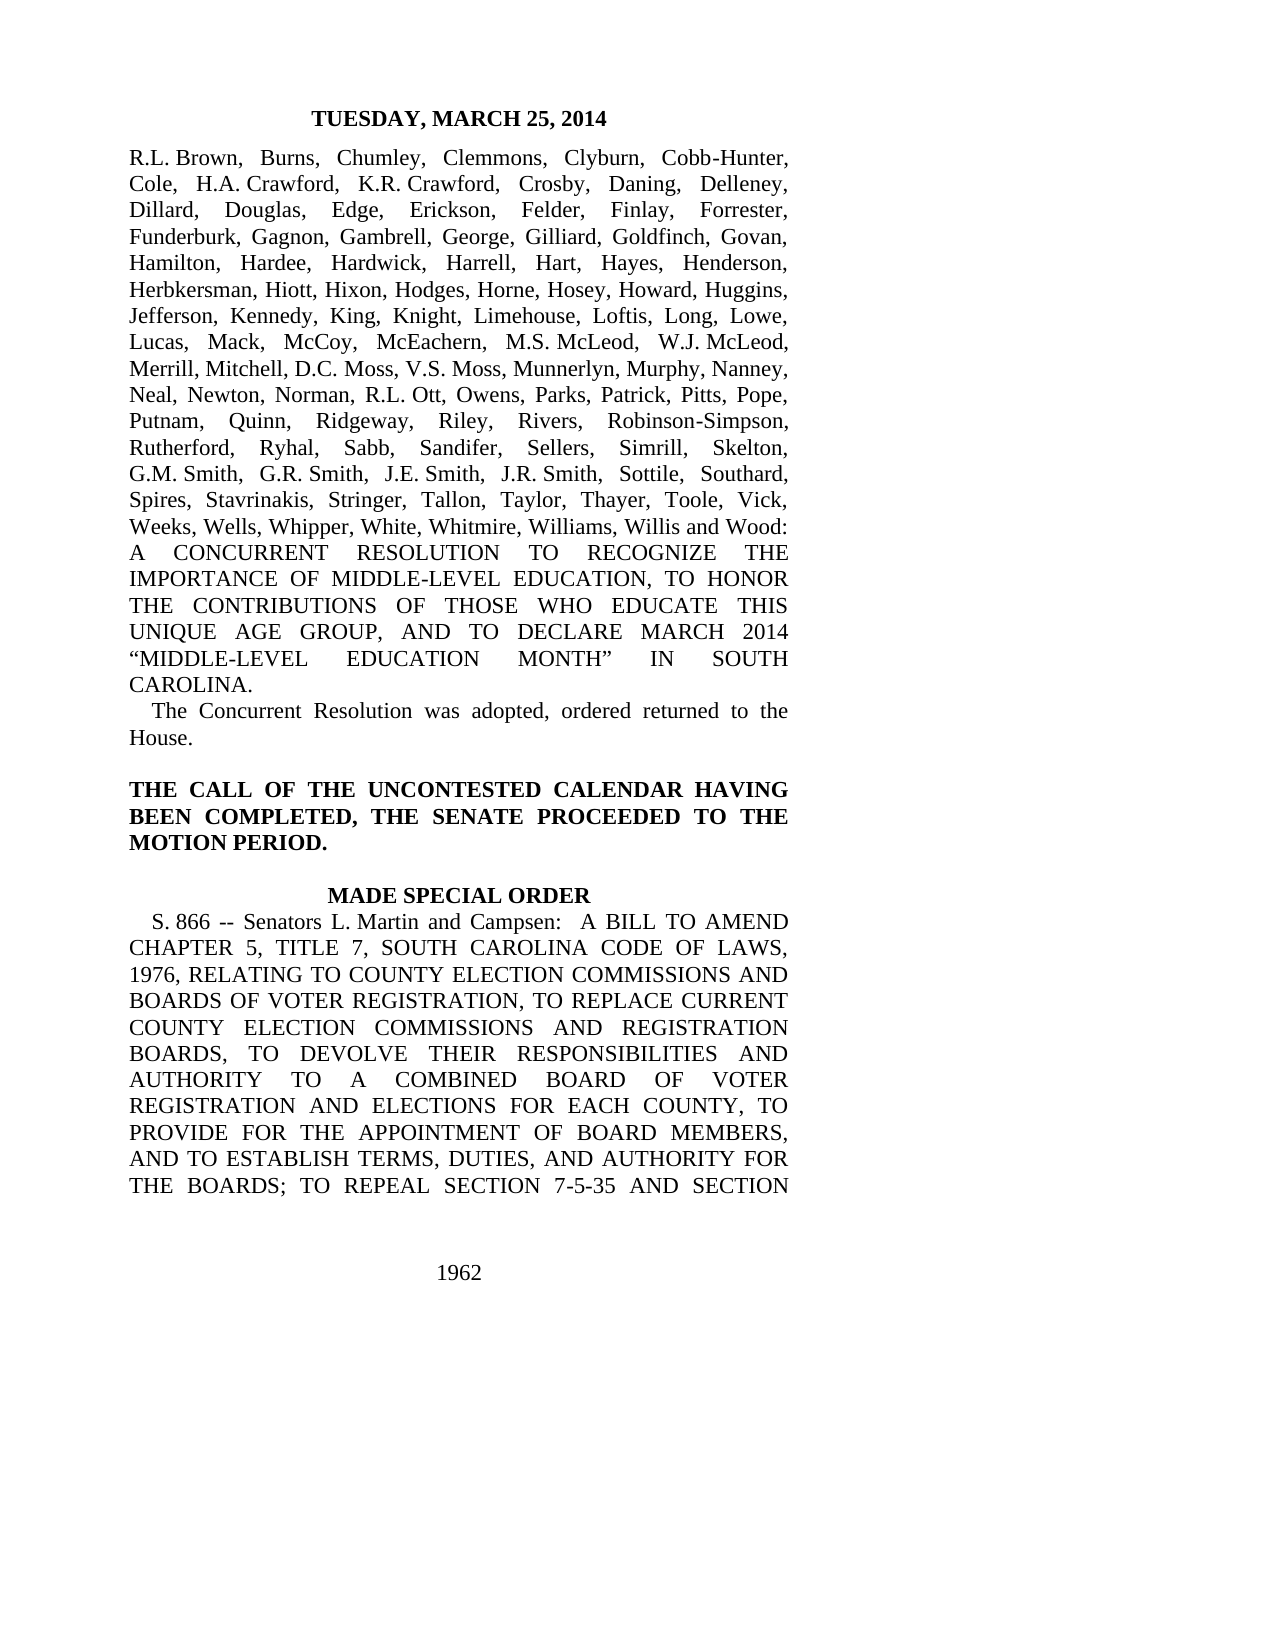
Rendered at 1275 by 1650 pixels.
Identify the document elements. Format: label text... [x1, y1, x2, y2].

text The Concurrent Resolution was adopted, ordered returned to the House. [129, 697, 789, 750]
text THE CALL OF THE UNCONTESTED CALENDAR HAVING BEEN COMPLETED, THE SENATE PROCEEDED TO THE MOTION PERIOD. [129, 776, 789, 855]
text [129, 908, 789, 1198]
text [129, 144, 789, 697]
text MADE SPECIAL ORDER [129, 882, 789, 908]
